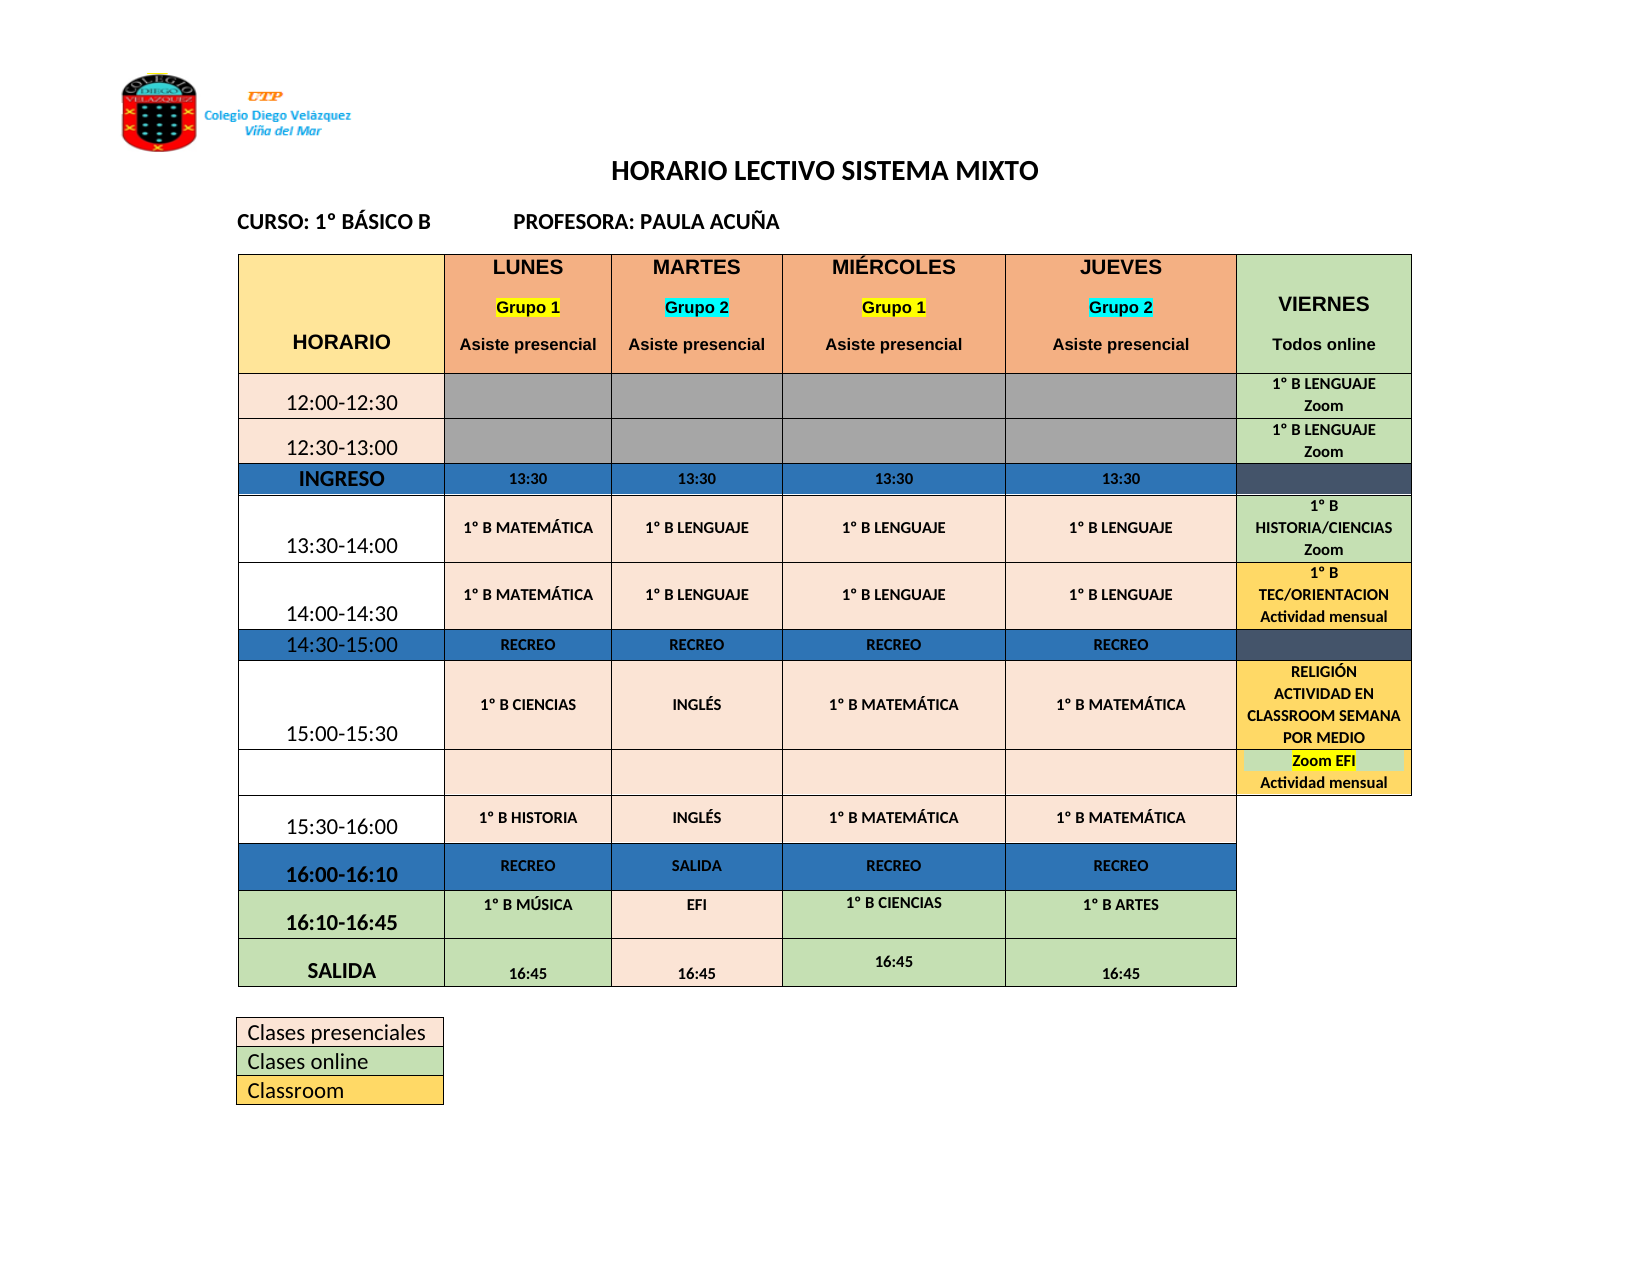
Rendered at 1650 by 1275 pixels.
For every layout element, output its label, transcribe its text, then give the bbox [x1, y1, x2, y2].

text CURSO: 1º BÁSICO B PROFESORA: PAULA ACUÑA [118, 207, 1532, 235]
table_cell [612, 750, 782, 794]
table_cell SALIDA [612, 844, 782, 890]
table_cell [612, 419, 782, 463]
table_header HORARIO [239, 255, 444, 373]
table_cell [445, 750, 611, 794]
table_header JUEVES Grupo 2 Asiste presencial [1006, 255, 1236, 373]
table_cell 12:30-13:00 [239, 419, 444, 463]
table_cell [1237, 464, 1411, 494]
table_cell [783, 750, 1005, 794]
table_cell 16:45 [612, 939, 782, 986]
table_cell RECREO [445, 844, 611, 890]
table_cell [783, 374, 1005, 418]
table_cell 15:00-15:30 [239, 661, 444, 749]
table_header MIÉRCOLES Grupo 1 Asiste presencial [783, 255, 1005, 373]
table_header MARTES Grupo 2 Asiste presencial [612, 255, 782, 373]
table_cell 1º B HISTORIA [445, 796, 611, 842]
table_cell [1237, 630, 1411, 660]
table_cell 16:10-16:45 [239, 891, 444, 938]
table_cell Clases online [237, 1047, 443, 1075]
table_cell 1º B MATEMÁTICA [783, 661, 1005, 749]
table_header LUNES Grupo 1 Asiste presencial [445, 255, 611, 373]
table_cell 14:30-15:00 [239, 630, 444, 660]
table_cell 13:30 [612, 464, 782, 494]
table_cell RECREO [783, 630, 1005, 660]
table_cell [445, 419, 611, 463]
table_cell 1º B HISTORIA/CIENCIAS Zoom [1237, 496, 1411, 562]
table_cell 1º B LENGUAJE [783, 496, 1005, 562]
table_cell 13:30 [445, 464, 611, 494]
table_cell [445, 374, 611, 418]
table_cell 15:30-16:00 [239, 796, 444, 842]
table_cell 16:45 [1006, 939, 1236, 986]
table_cell INGLÉS [612, 661, 782, 749]
table_cell 13:30-14:00 [239, 496, 444, 562]
table_cell INGLÉS [612, 796, 782, 842]
table_cell 16:45 [783, 939, 1005, 986]
table_cell 1º B MATEMÁTICA [445, 563, 611, 629]
table_cell RECREO [445, 630, 611, 660]
table_cell 13:30 [783, 464, 1005, 494]
table_cell [783, 419, 1005, 463]
table_cell 1º B ARTES [1006, 891, 1236, 938]
table_cell 1º B CIENCIAS [783, 891, 1005, 938]
table_cell [1006, 374, 1236, 418]
table_cell 1º B LENGUAJE [783, 563, 1005, 629]
table_cell [1006, 750, 1236, 794]
table_cell 16:00-16:10 [239, 844, 444, 890]
table_cell [612, 374, 782, 418]
table_cell Classroom [237, 1076, 443, 1104]
table_cell [239, 750, 444, 794]
table_cell 1º B MATEMÁTICA [445, 496, 611, 562]
table_cell 1º B LENGUAJE Zoom [1237, 374, 1411, 418]
table_cell 1º B LENGUAJE [612, 563, 782, 629]
table_cell 1º B TEC/ORIENTACION Actividad mensual [1237, 563, 1411, 629]
picture [118, 73, 356, 152]
table_cell 1º B MATEMÁTICA [783, 796, 1005, 842]
table_cell 1º B MATEMÁTICA [1006, 661, 1236, 749]
table_cell RECREO [1006, 844, 1236, 890]
table_cell RECREO [783, 844, 1005, 890]
table_header Clases presenciales [237, 1018, 443, 1046]
table_cell 1º B MÚSICA [445, 891, 611, 938]
table_cell RECREO [1006, 630, 1236, 660]
table_cell 14:00-14:30 [239, 563, 444, 629]
table_cell RELIGIÓN ACTIVIDAD EN CLASSROOM SEMANA POR MEDIO [1237, 661, 1411, 749]
table_cell 13:30 [1006, 464, 1236, 494]
table_header VIERNES Todos online [1237, 255, 1411, 373]
table_cell 12:00-12:30 [239, 374, 444, 418]
table_cell SALIDA [239, 939, 444, 986]
text HORARIO LECTIVO SISTEMA MIXTO [118, 152, 1532, 188]
table_cell 1º B CIENCIAS [445, 661, 611, 749]
table_cell INGRESO [239, 464, 444, 494]
table_cell 1º B LENGUAJE [612, 496, 782, 562]
table_cell 1º B LENGUAJE [1006, 496, 1236, 562]
table_cell [1006, 419, 1236, 463]
table_cell 1º B MATEMÁTICA [1006, 796, 1236, 842]
table_cell Zoom EFI Actividad mensual [1237, 750, 1411, 794]
table_cell 16:45 [445, 939, 611, 986]
table_cell 1º B LENGUAJE [1006, 563, 1236, 629]
table_cell 1º B LENGUAJE Zoom [1237, 419, 1411, 463]
table_cell RECREO [612, 630, 782, 660]
table_cell EFI [612, 891, 782, 938]
